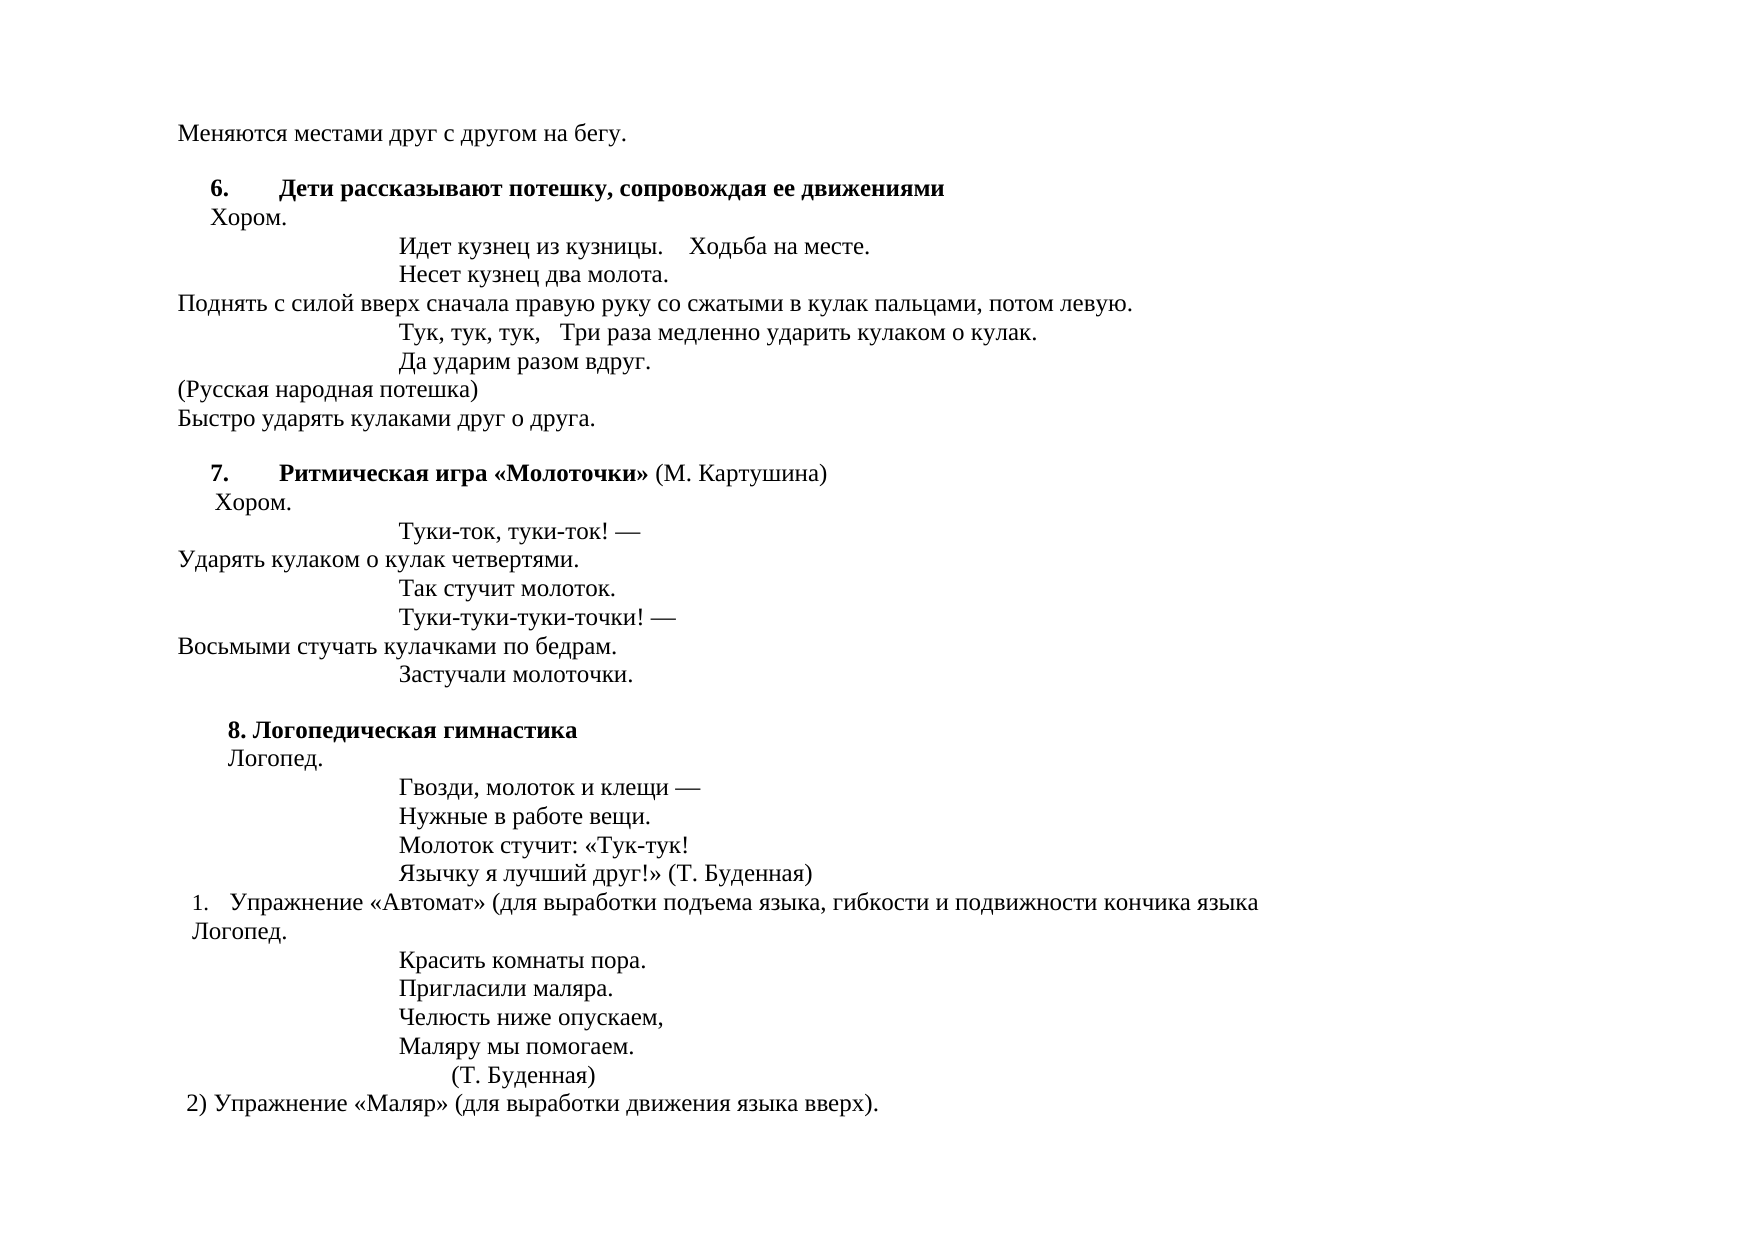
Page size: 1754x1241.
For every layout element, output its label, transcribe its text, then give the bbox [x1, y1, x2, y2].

text Да ударим разом вдруг. [325, 346, 1665, 374]
text Гвозди, молоток и клещи — [339, 772, 1665, 801]
text Поднять с силой вверх сначала правую руку со сжатыми в кулак пальцами, потом левую. [177, 288, 1665, 317]
text Туки-ток, туки-ток! — [360, 516, 1665, 544]
text 6. Дети рассказывают потешку, сопровождая ее движениями [210, 173, 1665, 202]
text Туки-туки-туки-точки! — [361, 602, 1413, 631]
text Челюсть ниже опускаем, [366, 1002, 1437, 1031]
text Быстро ударять кулаками друг о друга. [177, 403, 1665, 432]
text Идет кузнец из кузницы. Ходьба на месте. [357, 231, 1665, 259]
text Молоток стучит: «Тук-тук! [398, 830, 1665, 858]
text (Русская народная потешка) [177, 374, 1665, 403]
text Красить комнаты пора. [366, 945, 1437, 973]
text Тук, тук, тук, Три раза медленно ударить кулаком о кулак. [325, 317, 1665, 346]
text Маляру мы помогаем. [366, 1031, 1437, 1060]
text 2) Упражнение «Маляр» (для выработки движения языка вверх). [186, 1088, 1660, 1117]
text Хором. [210, 202, 1665, 231]
text Пригласили маляра. [366, 973, 1437, 1002]
text Нужные в работе вещи. [339, 801, 1665, 830]
text (Т. Буденная) [186, 1060, 1660, 1088]
text Ударять кулаком о кулак четвертями. [177, 544, 1665, 573]
text Хором. [214, 487, 1665, 516]
text Меняются местами друг с другом на бегу. [177, 118, 1665, 147]
text Язычку я лучший друг!» (Т. Буденная) [339, 858, 1665, 887]
text Логопед. [228, 743, 1665, 772]
text Восьмыми стучать кулачками по бедрам. [177, 631, 1665, 659]
text Логопед. [192, 916, 1665, 945]
text Застучали молоточки. [362, 659, 1665, 688]
list Упражнение «Автомат» (для выработки подъема языка, гибкости и подвижности кончика языка [192, 887, 1665, 916]
text Несет кузнец два молота. [331, 259, 1665, 288]
text Так стучит молоток. [361, 573, 1413, 602]
text 8. Логопедическая гимнастика [228, 715, 1665, 743]
text 7. Ритмическая игра «Молоточки» (М. Картушина) [210, 458, 1665, 487]
